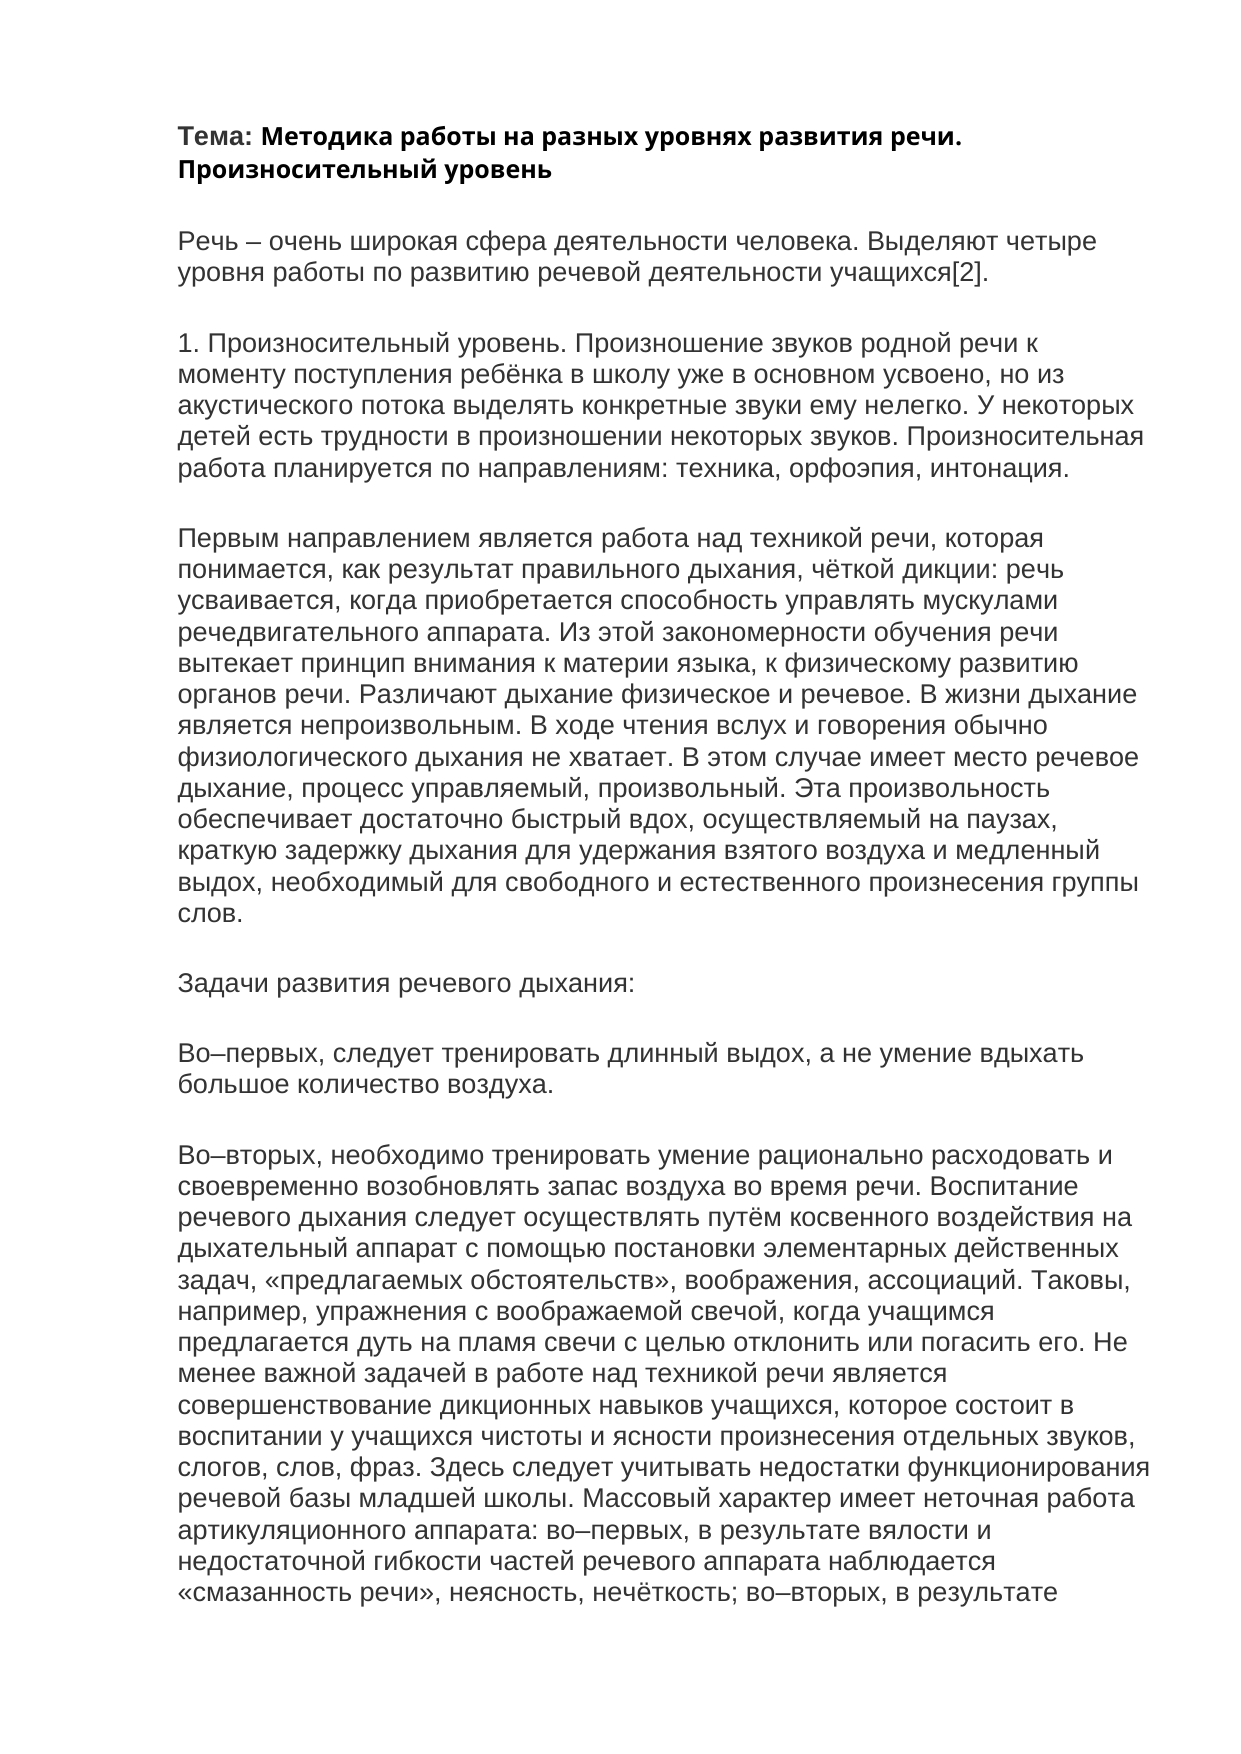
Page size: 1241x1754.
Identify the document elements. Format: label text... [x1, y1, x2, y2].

text Тема: Методика работы на разных уровнях развития речи. Произносительный уровень [177, 118, 1152, 186]
text Задачи развития речевого дыхания: [177, 967, 1152, 998]
text Во–первых, следует тренировать длинный выдох, а не умение вдыхать большое количество воздуха. [177, 1037, 1152, 1100]
text Первым направлением является работа над техникой речи, которая понимается, как результат правильного дыхания, чёткой дикции: речь усваивается, когда приобретается способность управлять мускулами речедвигательного аппарата. Из этой закономерности обучения речи вытекает принцип внимания к материи языка, к физическому развитию органов речи. Различают дыхание физическое и речевое. В жизни дыхание является непроизвольным. В ходе чтения вслух и говорения обычно физиологического дыхания не хватает. В этом случае имеет место речевое дыхание, процесс управляемый, произвольный. Эта произвольность обеспечивает достаточно быстрый вдох, осуществляемый на паузах, краткую задержку дыхания для удержания взятого воздуха и медленный выдох, необходимый для свободного и естественного произнесения группы слов. [177, 522, 1152, 928]
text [177, 1139, 1152, 1607]
text Речь – очень широкая сфера деятельности человека. Выделяют четыре уровня работы по развитию речевой деятельности учащихся[2]. [177, 225, 1152, 288]
text 1. Произносительный уровень. Произношение звуков родной речи к моменту поступления ребёнка в школу уже в основном усвоено, но из акустического потока выделять конкретные звуки ему нелегко. У некоторых детей есть трудности в произношении некоторых звуков. Произносительная работа планируется по направлениям: техника, орфоэпия, интонация. [177, 327, 1152, 483]
